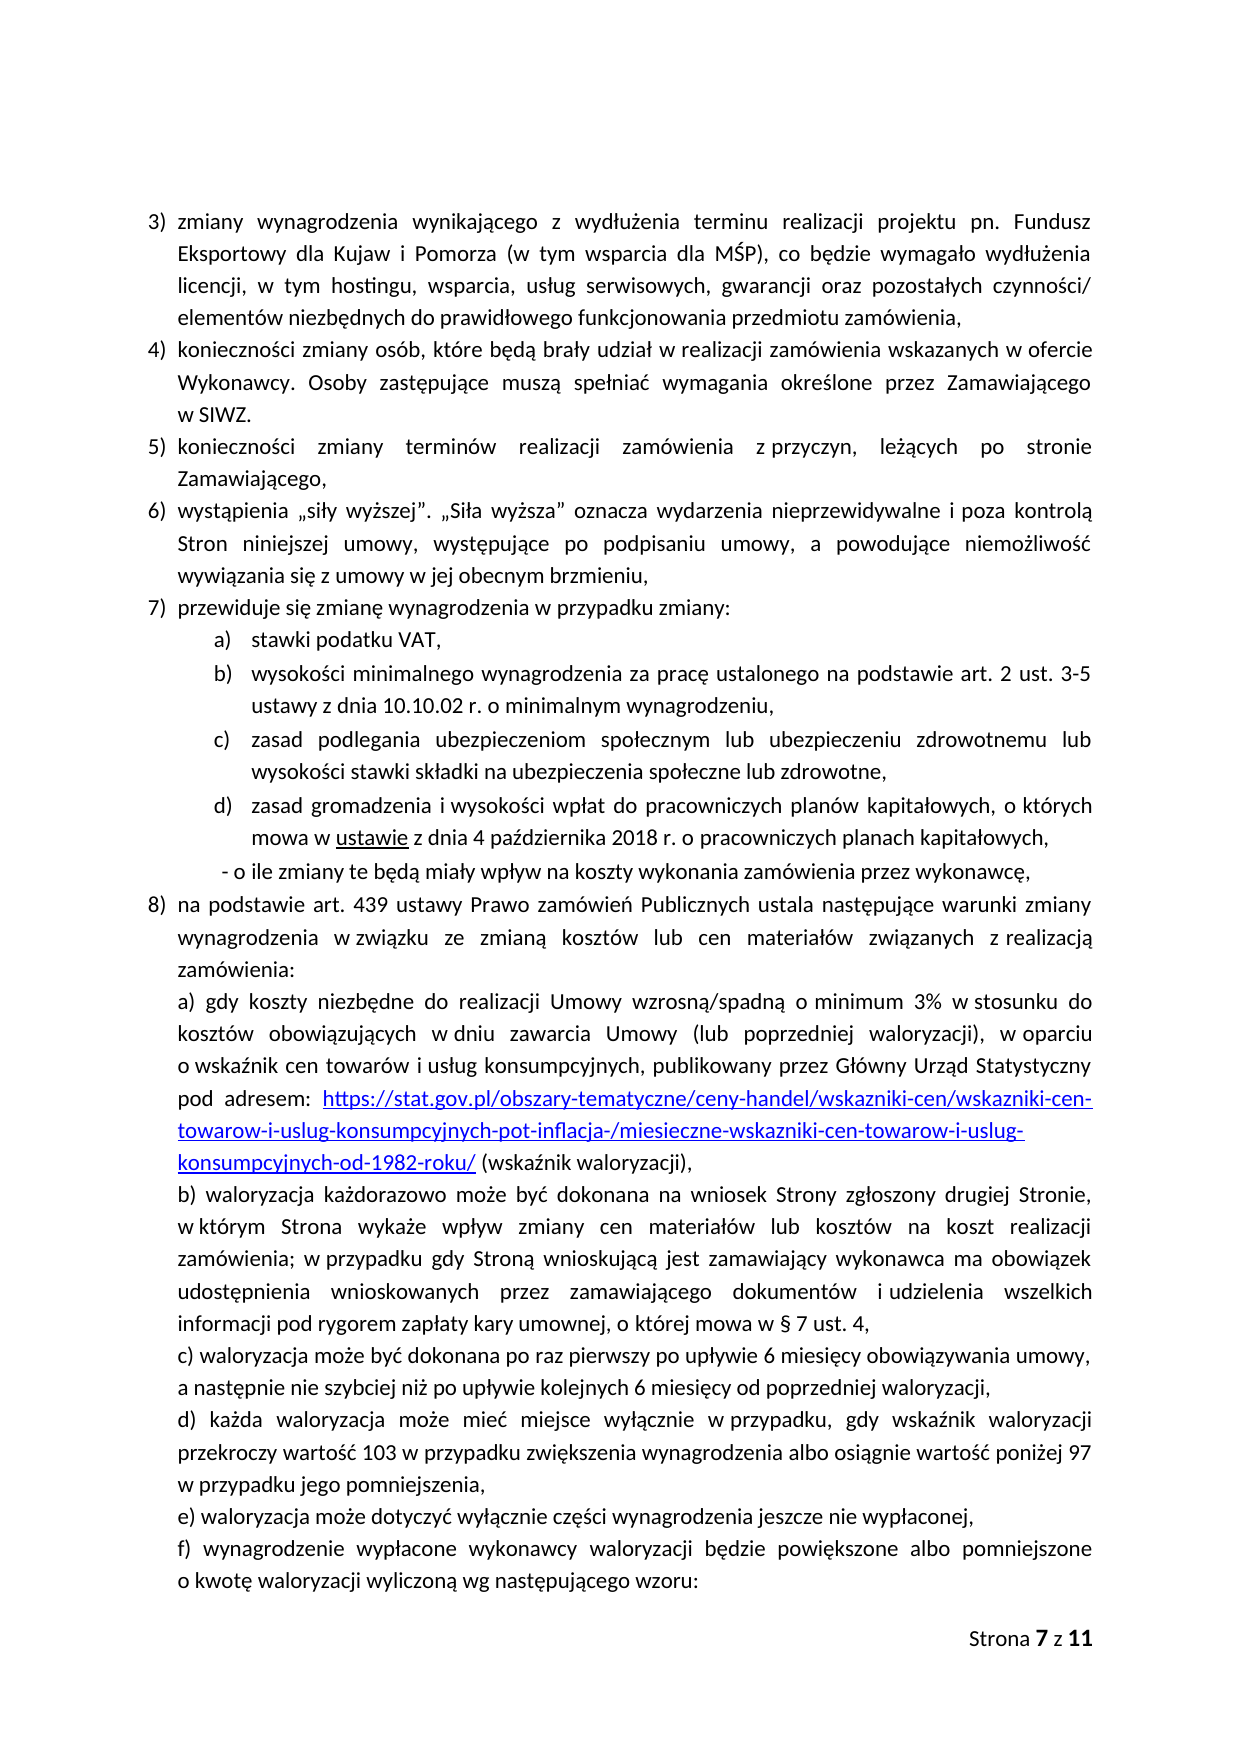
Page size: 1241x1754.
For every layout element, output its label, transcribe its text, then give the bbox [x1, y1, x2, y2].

list c) waloryzacja może być dokonana po raz pierwszy po upływie 6 miesięcy obowiązywania umowy, a następnie nie szybciej niż po upływie kolejnych 6 miesięcy od poprzedniej waloryzacji, [177, 1341, 1093, 1401]
text e) waloryzacja może dotyczyć wyłącznie części wynagrodzenia jeszcze nie wypłaconej, [177, 1502, 1093, 1530]
list zmiany wynagrodzenia wynikającego z wydłużenia terminu realizacji projektu pn. Fundusz Eksportowy dla Kujaw i Pomorza (w tym wsparcia dla MŚP), co będzie wymagało wydłużenia licencji, w tym hostingu, wsparcia, usług serwisowych, gwarancji oraz pozostałych czynności/ elementów niezbędnych do prawidłowego funkcjonowania przedmiotu zamówienia, [148, 207, 1093, 331]
list stawki podatku VAT, [213, 625, 1093, 653]
list zasad podlegania ubezpieczeniom społecznym lub ubezpieczeniu zdrowotnemu lub wysokości stawki składki na ubezpieczenia społeczne lub zdrowotne, [213, 725, 1093, 785]
list przewiduje się zmianę wynagrodzenia w przypadku zmiany: [148, 593, 1093, 621]
list d) każda waloryzacja może mieć miejsce wyłącznie w przypadku, gdy wskaźnik waloryzacji przekroczy wartość 103 w przypadku zwiększenia wynagrodzenia albo osiągnie wartość poniżej 97 w przypadku jego pomniejszenia, [177, 1406, 1093, 1498]
list wystąpienia „siły wyższej”. „Siła wyższa” oznacza wydarzenia nieprzewidywalne i poza kontrolą Stron niniejszej umowy, występujące po podpisaniu umowy, a powodujące niemożliwość wywiązania się z umowy w jej obecnym brzmieniu, [148, 496, 1093, 589]
list a) gdy koszty niezbędne do realizacji Umowy wzrosną/spadną o minimum 3% w stosunku do kosztów obowiązujących w dniu zawarcia Umowy (lub poprzedniej waloryzacji), w oparciu o wskaźnik cen towarów i usług konsumpcyjnych, publikowany przez Główny Urząd Statystyczny pod adresem: https://stat.gov.pl/obszary-tematyczne/ceny-handel/wskazniki-cen/wskazniki-cen-towarow-i-uslug-konsumpcyjnych-pot-inflacja-/miesieczne-wskazniki-cen-towarow-i-uslug-konsumpcyjnych-od-1982-roku/ (wskaźnik waloryzacji), [177, 987, 1093, 1176]
list na podstawie art. 439 ustawy Prawo zamówień Publicznych ustala następujące warunki zmiany wynagrodzenia w związku ze zmianą kosztów lub cen materiałów związanych z realizacją zamówienia: [148, 891, 1093, 983]
list b) waloryzacja każdorazowo może być dokonana na wniosek Strony zgłoszony drugiej Stronie, w którym Strona wykaże wpływ zmiany cen materiałów lub kosztów na koszt realizacji zamówienia; w przypadku gdy Stroną wnioskującą jest zamawiający wykonawca ma obowiązek udostępnienia wnioskowanych przez zamawiającego dokumentów i udzielenia wszelkich informacji pod rygorem zapłaty kary umownej, o której mowa w § 7 ust. 4, [177, 1180, 1093, 1337]
list konieczności zmiany terminów realizacji zamówienia z przyczyn, leżących po stronie Zamawiającego, [148, 432, 1093, 492]
text - o ile zmiany te będą miały wpływ na koszty wykonania zamówienia przez wykonawcę, [221, 857, 1093, 885]
text f) wynagrodzenie wypłacone wykonawcy waloryzacji będzie powiększone albo pomniejszone o kwotę waloryzacji wyliczoną wg następującego wzoru: [177, 1534, 1093, 1594]
list wysokości minimalnego wynagrodzenia za pracę ustalonego na podstawie art. 2 ust. 3-5 ustawy z dnia 10.10.02 r. o minimalnym wynagrodzeniu, [213, 659, 1093, 719]
list zasad gromadzenia i wysokości wpłat do pracowniczych planów kapitałowych, o których mowa w ustawie z dnia 4 października 2018 r. o pracowniczych planach kapitałowych, [213, 791, 1093, 851]
list konieczności zmiany osób, które będą brały udział w realizacji zamówienia wskazanych w ofercie Wykonawcy. Osoby zastępujące muszą spełniać wymagania określone przez Zamawiającego w SIWZ. [148, 336, 1093, 428]
